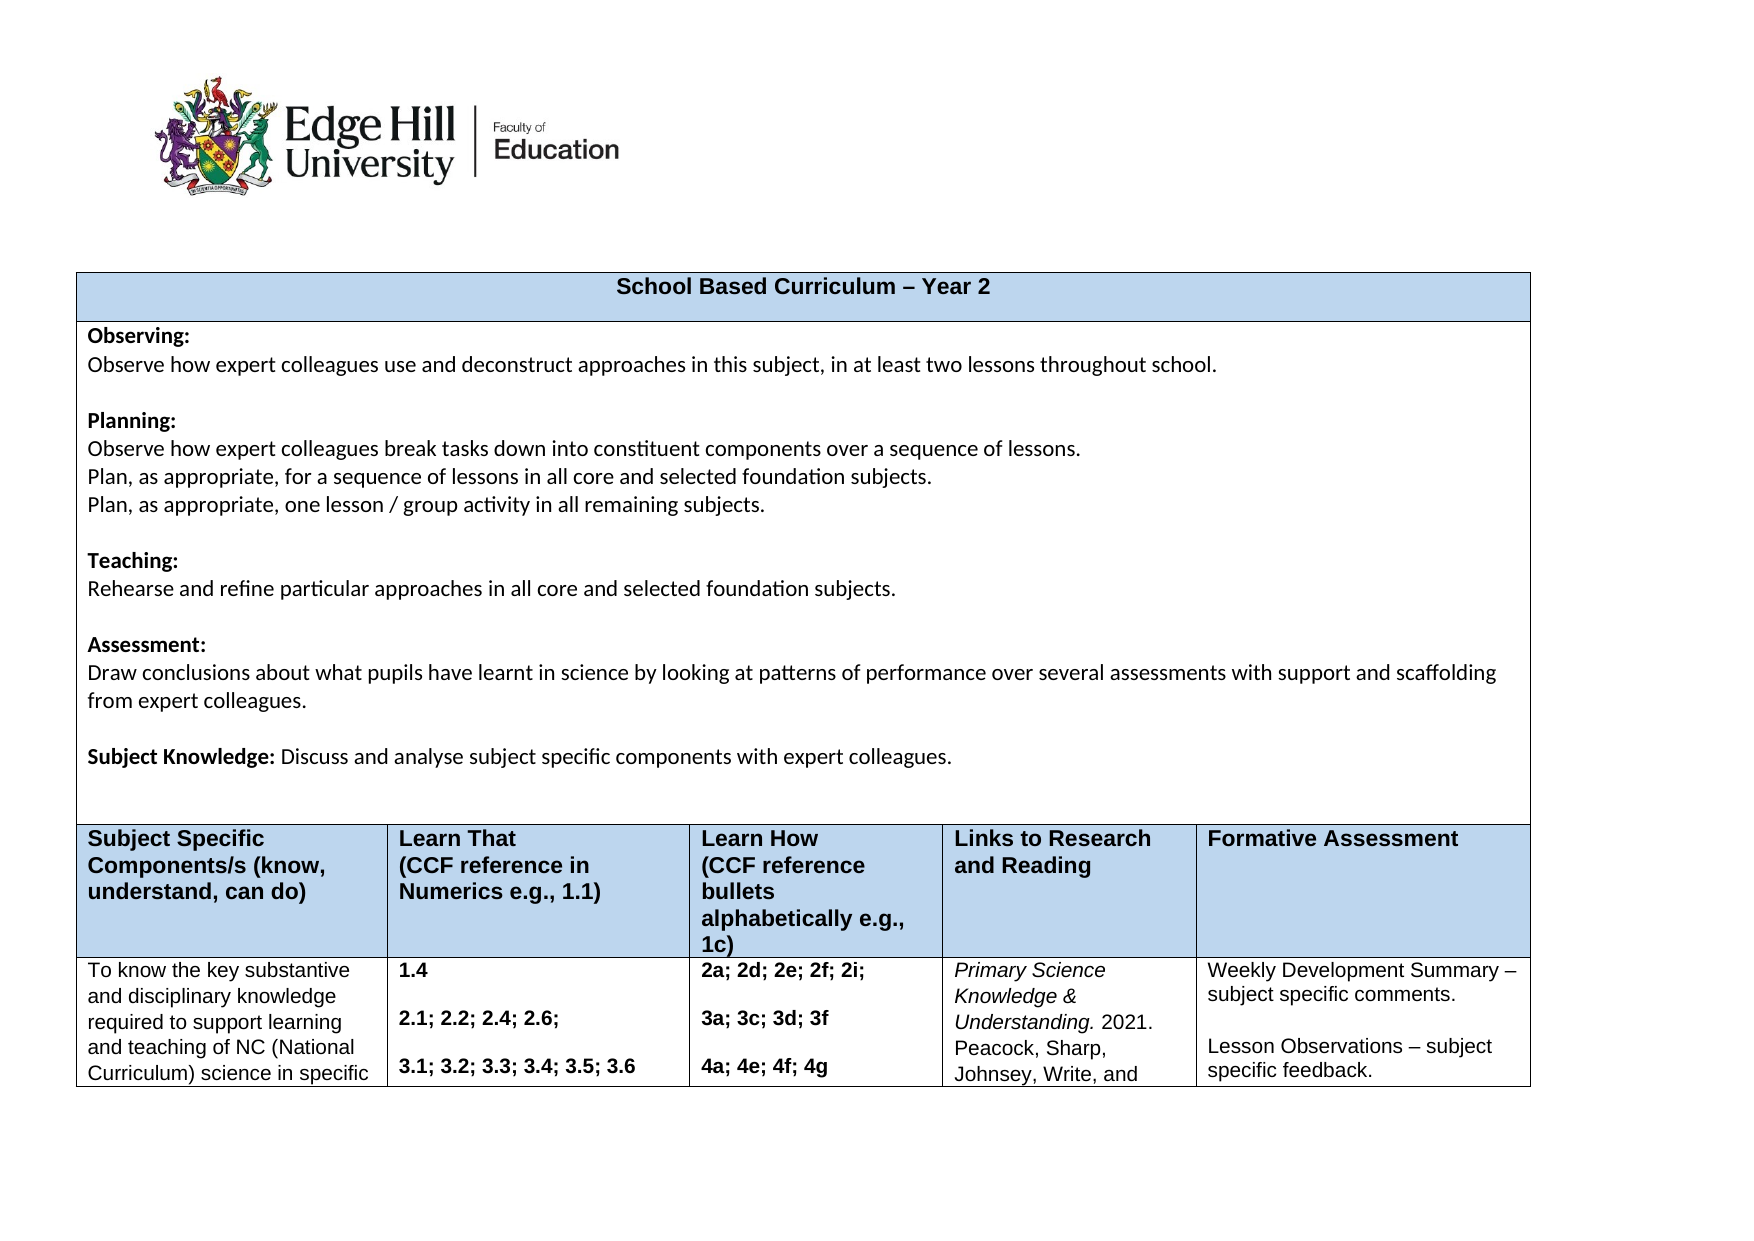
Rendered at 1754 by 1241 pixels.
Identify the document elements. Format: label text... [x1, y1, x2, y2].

table_cell 2a; 2d; 2e; 2f; 2i; 3a; 3c; 3d; 3f 4a; 4e; 4f; 4g 5a; 5b; 5e; 5g; 5l 6a; 6d; 6e; 6f; 6g; 6h; 6j 7a; 7b; 7i [690, 958, 942, 1086]
table_cell Learn That (CCF reference in Numerics e.g., 1.1) [388, 825, 689, 957]
table_cell Links to Research and Reading [943, 825, 1196, 957]
picture [150, 73, 623, 198]
table_cell Formative Assessment [1197, 825, 1530, 957]
table_cell Learn How (CCF reference bullets alphabetically e.g., 1c) [690, 825, 942, 957]
table_header School Based Curriculum – Year 2 [77, 273, 1530, 321]
table_cell Observing: Observe how expert colleagues use and deconstruct approaches in this subject, in at least two lessons throughout school. Planning: Observe how expert colleagues break tasks down into constituent components over a sequence of lessons. Plan, as appropriate, for a sequence of lessons in all core and selected foundation subjects. Plan, as appropriate, one lesson / group activity in all remaining subjects. Teaching: Rehearse and refine particular approaches in all core and selected foundation subjects. Assessment: Draw conclusions about what pupils have learnt in science by looking at patterns of performance over several assessments with support and scaffolding from expert colleagues. Subject Knowledge: Discuss and analyse subject specific components with expert colleagues. [77, 322, 1530, 824]
table_cell Subject Specific Components/s (know, understand, can do) [77, 825, 387, 957]
